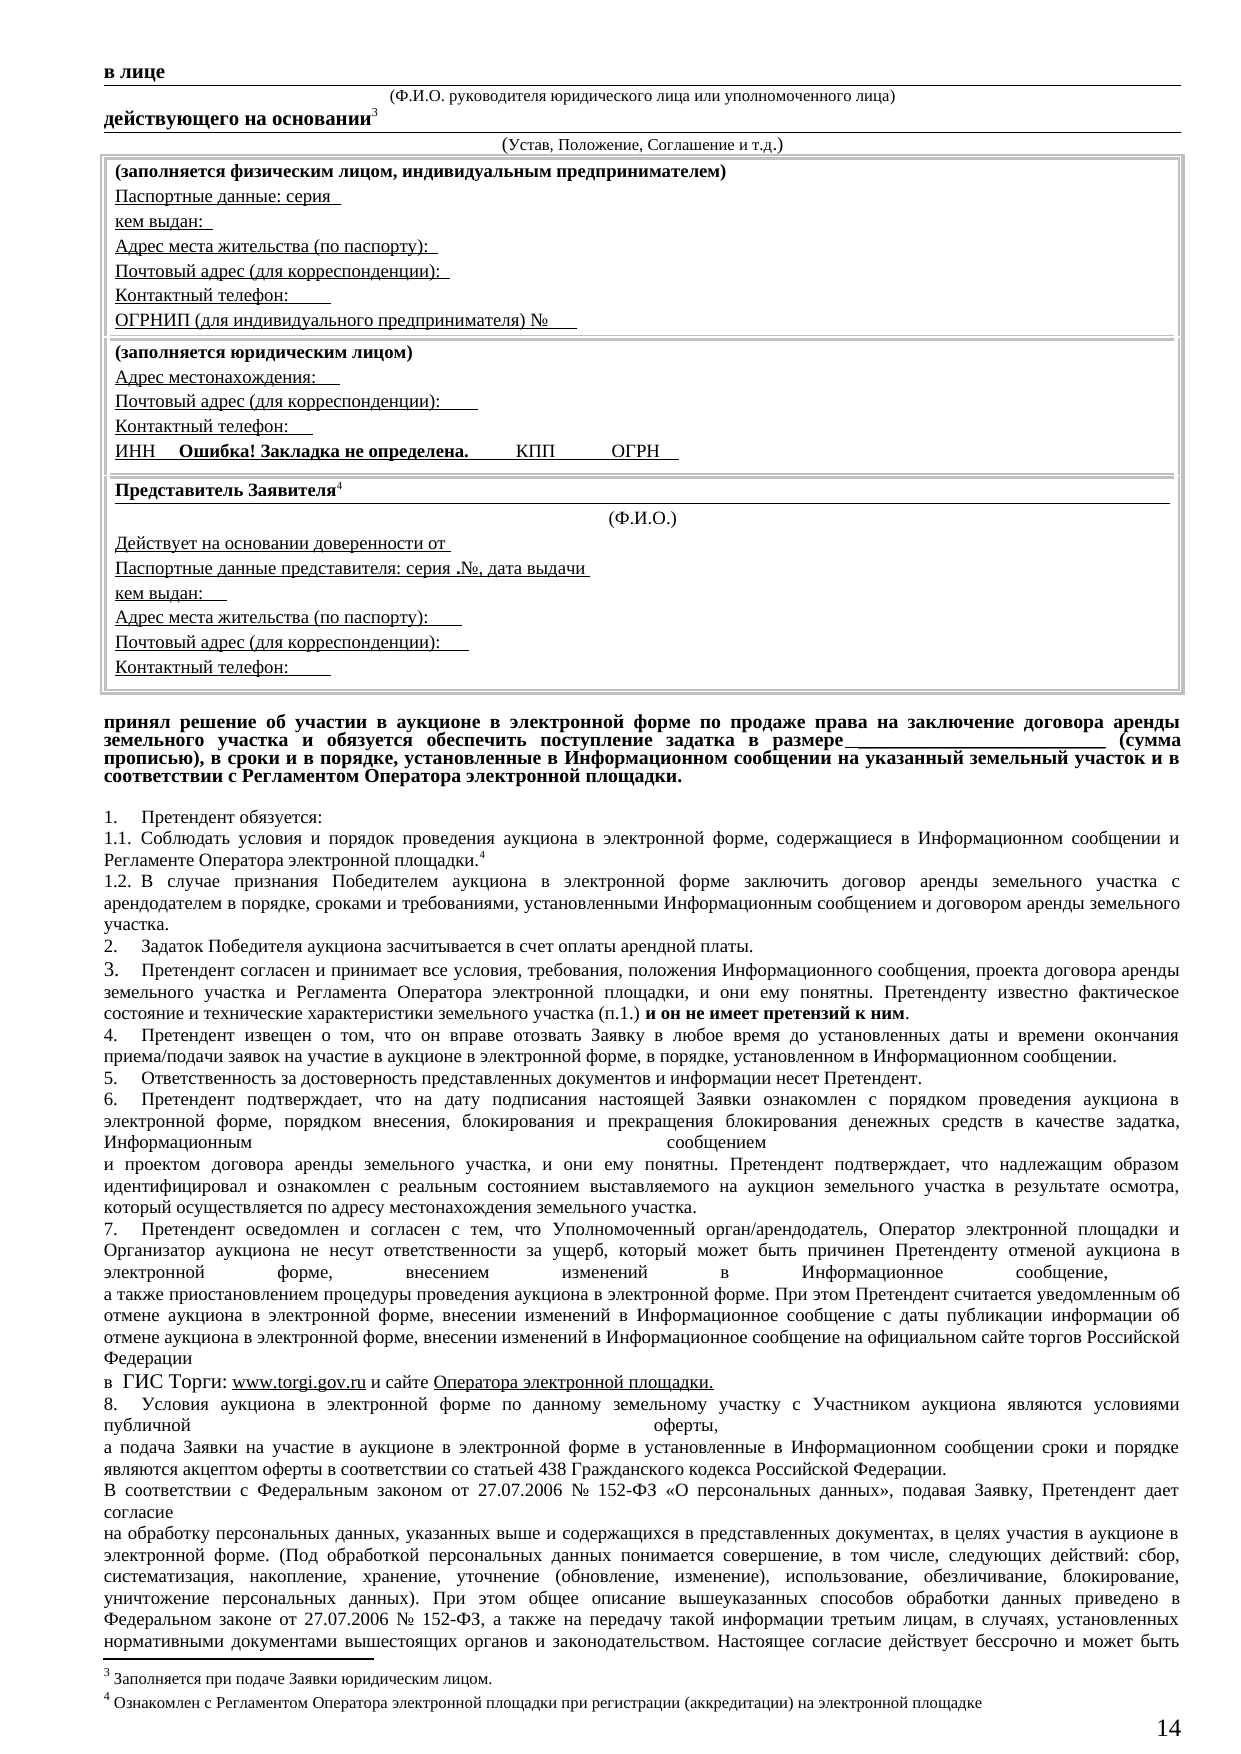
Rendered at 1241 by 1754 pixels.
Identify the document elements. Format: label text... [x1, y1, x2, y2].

text принял решение об участии в аукционе в электронной форме по продаже права на заключение договора аренды земельного участка и обязуется обеспечить поступление задатка в размере _________________________ (сумма прописью), в сроки и в порядке, установленные в Информационном сообщении на указанный земельный участок и в соответствии с Регламентом Оператора электронной площадки. [103, 714, 1181, 787]
list Задаток Победителя аукциона засчитывается в счет оплаты арендной платы. [103, 935, 1181, 956]
table_cell Представитель Заявителя4 (Ф.И.О.) Действует на основании доверенности от Паспортные данные представителя: серия .№, дата выдачи кем выдан: Адрес места жительства (по паспорту): Почтовый адрес (для корреспонденции): Контактный телефон: [104, 473, 1181, 689]
text действующего на основании [103, 105, 1181, 133]
list Претендент извещен о том, что он вправе отозвать Заявку в любое время до установленных даты и времени окончания приема/подачи заявок на участие в аукционе в электронной форме, в порядке, установленном в Информационном сообщении. [103, 1024, 1181, 1067]
text (Ф.И.О. руководителя юридического лица или уполномоченного лица) [103, 86, 1181, 105]
text (Устав, Положение, Соглашение и т.д.) [103, 133, 1181, 154]
list Условия аукциона в электронной форме по данному земельному участку с Участником аукциона являются условиями публичной оферты, а подача Заявки на участие в аукционе в электронной форме в установленные в Информационном сообщении сроки и порядке являются акцептом оферты в соответствии со статьей 438 Гражданского кодекса Российской Федерации. [103, 1393, 1181, 1479]
list Претендент обязуется: [103, 806, 1181, 827]
list В случае признания Победителем аукциона в электронной форме заключить договор аренды земельного участка с арендодателем в порядке, сроками и требованиями, установленными Информационным сообщением и договором аренды земельного участка. [103, 870, 1181, 935]
table_cell (заполняется юридическим лицом) Адрес местонахождения: Почтовый адрес (для корреспонденции): Контактный телефон: ИНН Ошибка! Закладка не определена. КПП ОГРН [104, 335, 1181, 473]
text в лице [103, 59, 1181, 86]
list Соблюдать условия и порядок проведения аукциона в электронной форме, содержащиеся в Информационном сообщении и Регламенте Оператора электронной площадки. [103, 827, 1181, 870]
list Ответственность за достоверность представленных документов и информации несет Претендент. [103, 1067, 1181, 1088]
table_header (заполняется физическим лицом, индивидуальным предпринимателем) Паспортные данные: серия кем выдан: Адрес места жительства (по паспорту): Почтовый адрес (для корреспонденции): Контактный телефон: ОГРНИП (для индивидуального предпринимателя) № [107, 160, 1178, 334]
list Претендент согласен и принимает все условия, требования, положения Информационного сообщения, проекта договора аренды земельного участка и Регламента Оператора электронной площадки, и они ему понятны. Претенденту известно фактическое состояние и технические характеристики земельного участка (п.1.) и он не имеет претензий к ним. [103, 956, 1181, 1024]
list Претендент подтверждает, что на дату подписания настоящей Заявки ознакомлен с порядком проведения аукциона в электронной форме, порядком внесения, блокирования и прекращения блокирования денежных средств в качестве задатка, Информационным сообщением и проектом договора аренды земельного участка, и они ему понятны. Претендент подтверждает, что надлежащим образом идентифицировал и ознакомлен с реальным состоянием выставляемого на аукцион земельного участка в результате осмотра, который осуществляется по адресу местонахождения земельного участка. [103, 1088, 1181, 1218]
list Претендент осведомлен и согласен с тем, что Уполномоченный орган/арендодатель, Оператор электронной площадки и Организатор аукциона не несут ответственности за ущерб, который может быть причинен Претенденту отменой аукциона в электронной форме, внесением изменений в Информационное сообщение, а также приостановлением процедуры проведения аукциона в электронной форме. При этом Претендент считается уведомленным об отмене аукциона в электронной форме, внесении изменений в Информационное сообщение с даты публикации информации об отмене аукциона в электронной форме, внесении изменений в Информационное сообщение на официальном сайте торгов Российской Федерации в ГИС Торги: www.torgi.gov.ru и сайте Оператора электронной площадки. [103, 1218, 1181, 1393]
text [103, 1479, 1181, 1651]
